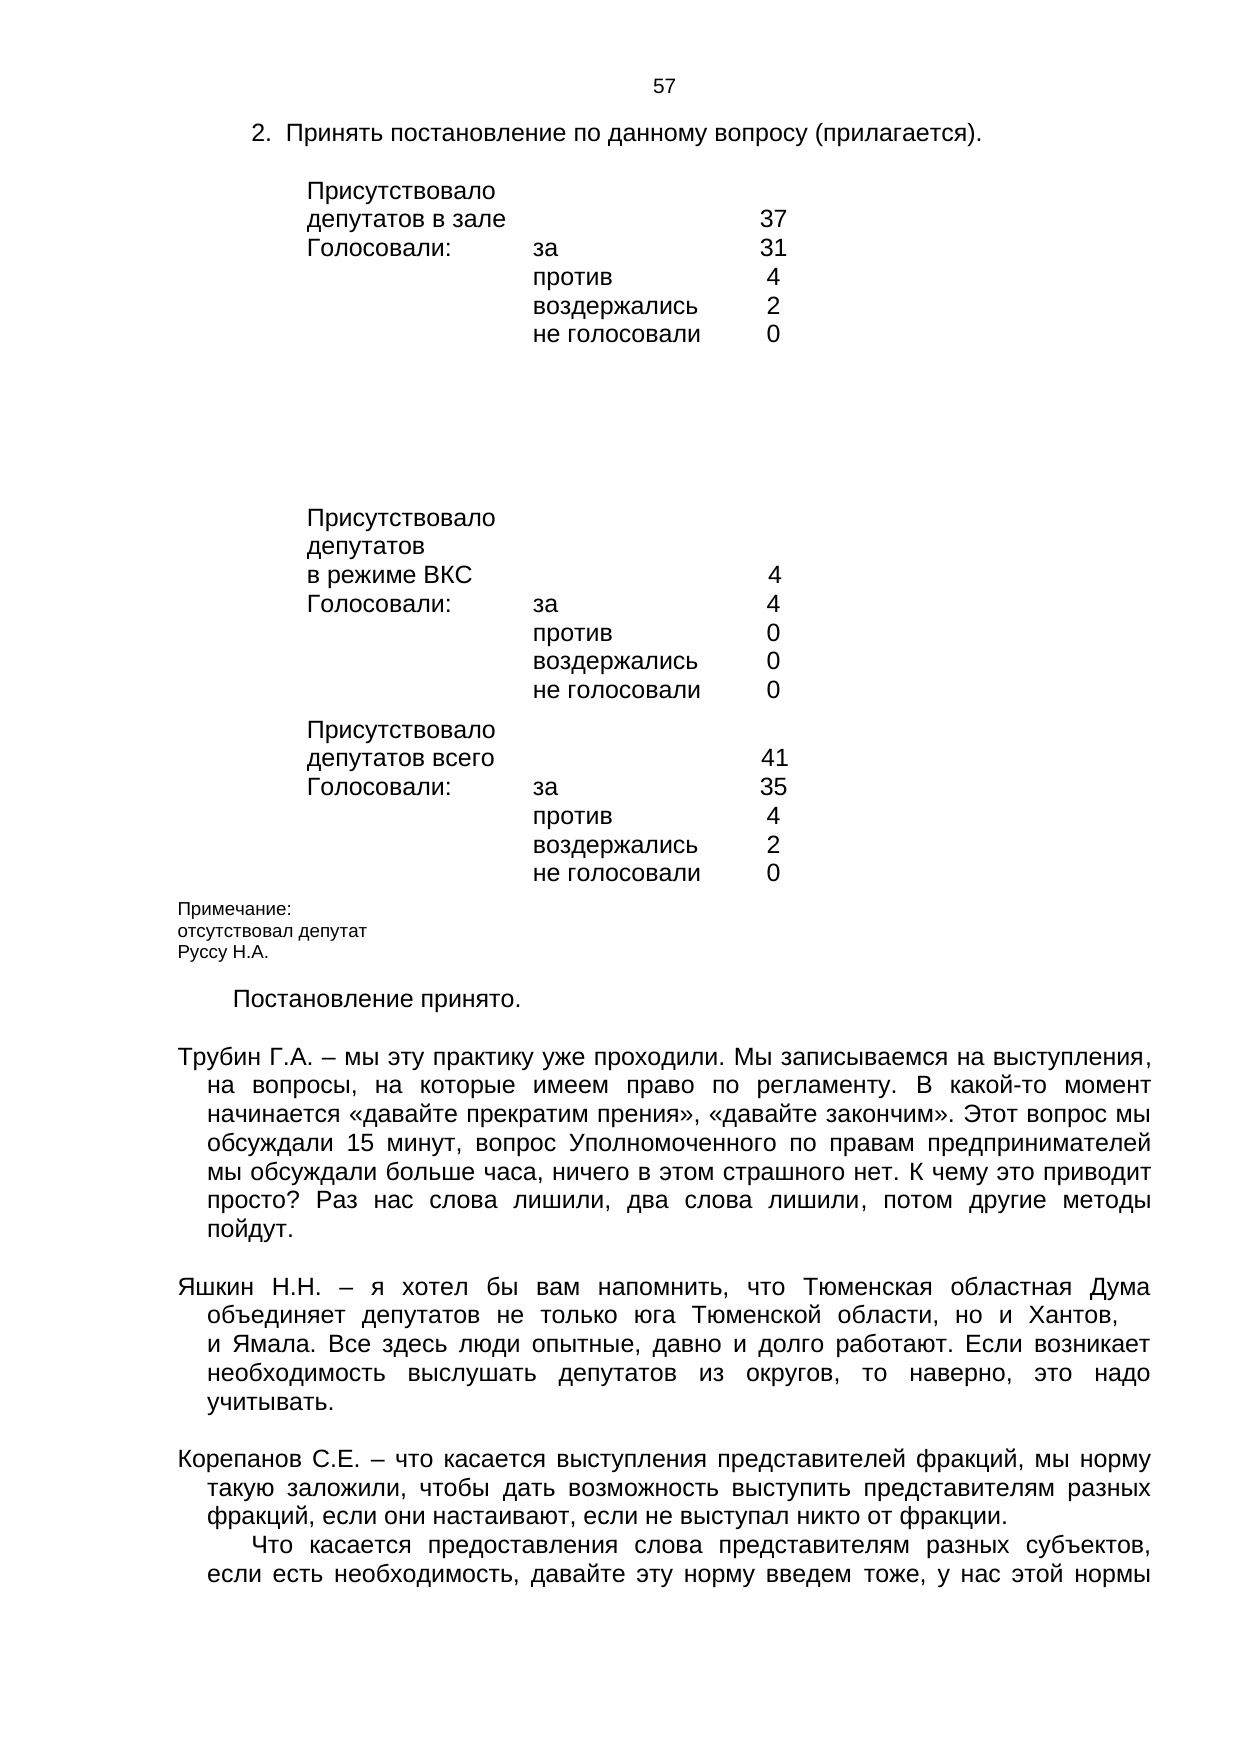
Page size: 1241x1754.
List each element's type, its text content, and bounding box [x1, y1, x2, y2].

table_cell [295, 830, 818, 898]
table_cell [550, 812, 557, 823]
text 2. Принять постановление по данному вопросу (прилагается). [177, 118, 1152, 147]
text Корепанов С.Е. – что касается выступления представителей фракций, мы норму такую заложили, чтобы дать возможность выступить представителям разных фракций, если они настаивают, если не выступал никто от фракции. [177, 1444, 1152, 1530]
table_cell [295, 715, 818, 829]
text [207, 1530, 1152, 1587]
text отсутствовал депутат [177, 919, 1152, 941]
text Руссу Н.А. [177, 941, 1152, 962]
text Яшкин Н.Н. – я хотел бы вам напомнить, что Тюменская областная Дума объединяет депутатов не только юга Тюменской области, но и Хантов, и Ямала. Все здесь люди опытные, давно и долго работают. Если возникает необходимость выслушать депутатов из округов, то наверно, это надо учитывать. [177, 1272, 1152, 1415]
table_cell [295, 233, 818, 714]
text Постановление принято. [177, 984, 1152, 1013]
text Трубин Г.А. – мы эту практику уже проходили. Мы записываемся на выступления, на вопросы, на которые имеем право по регламенту. В какой-то момент начинается «давайте прекратим прения», «давайте закончим». Этот вопрос мы обсуждали 15 минут, вопрос Уполномоченного по правам предпринимателей мы обсуждали больше часа, ничего в этом страшного нет. К чему это приводит просто? Раз нас слова лишили, два слова лишили, потом другие методы пойдут. [177, 1042, 1152, 1243]
text Примечание: [177, 898, 1152, 919]
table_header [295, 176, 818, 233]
